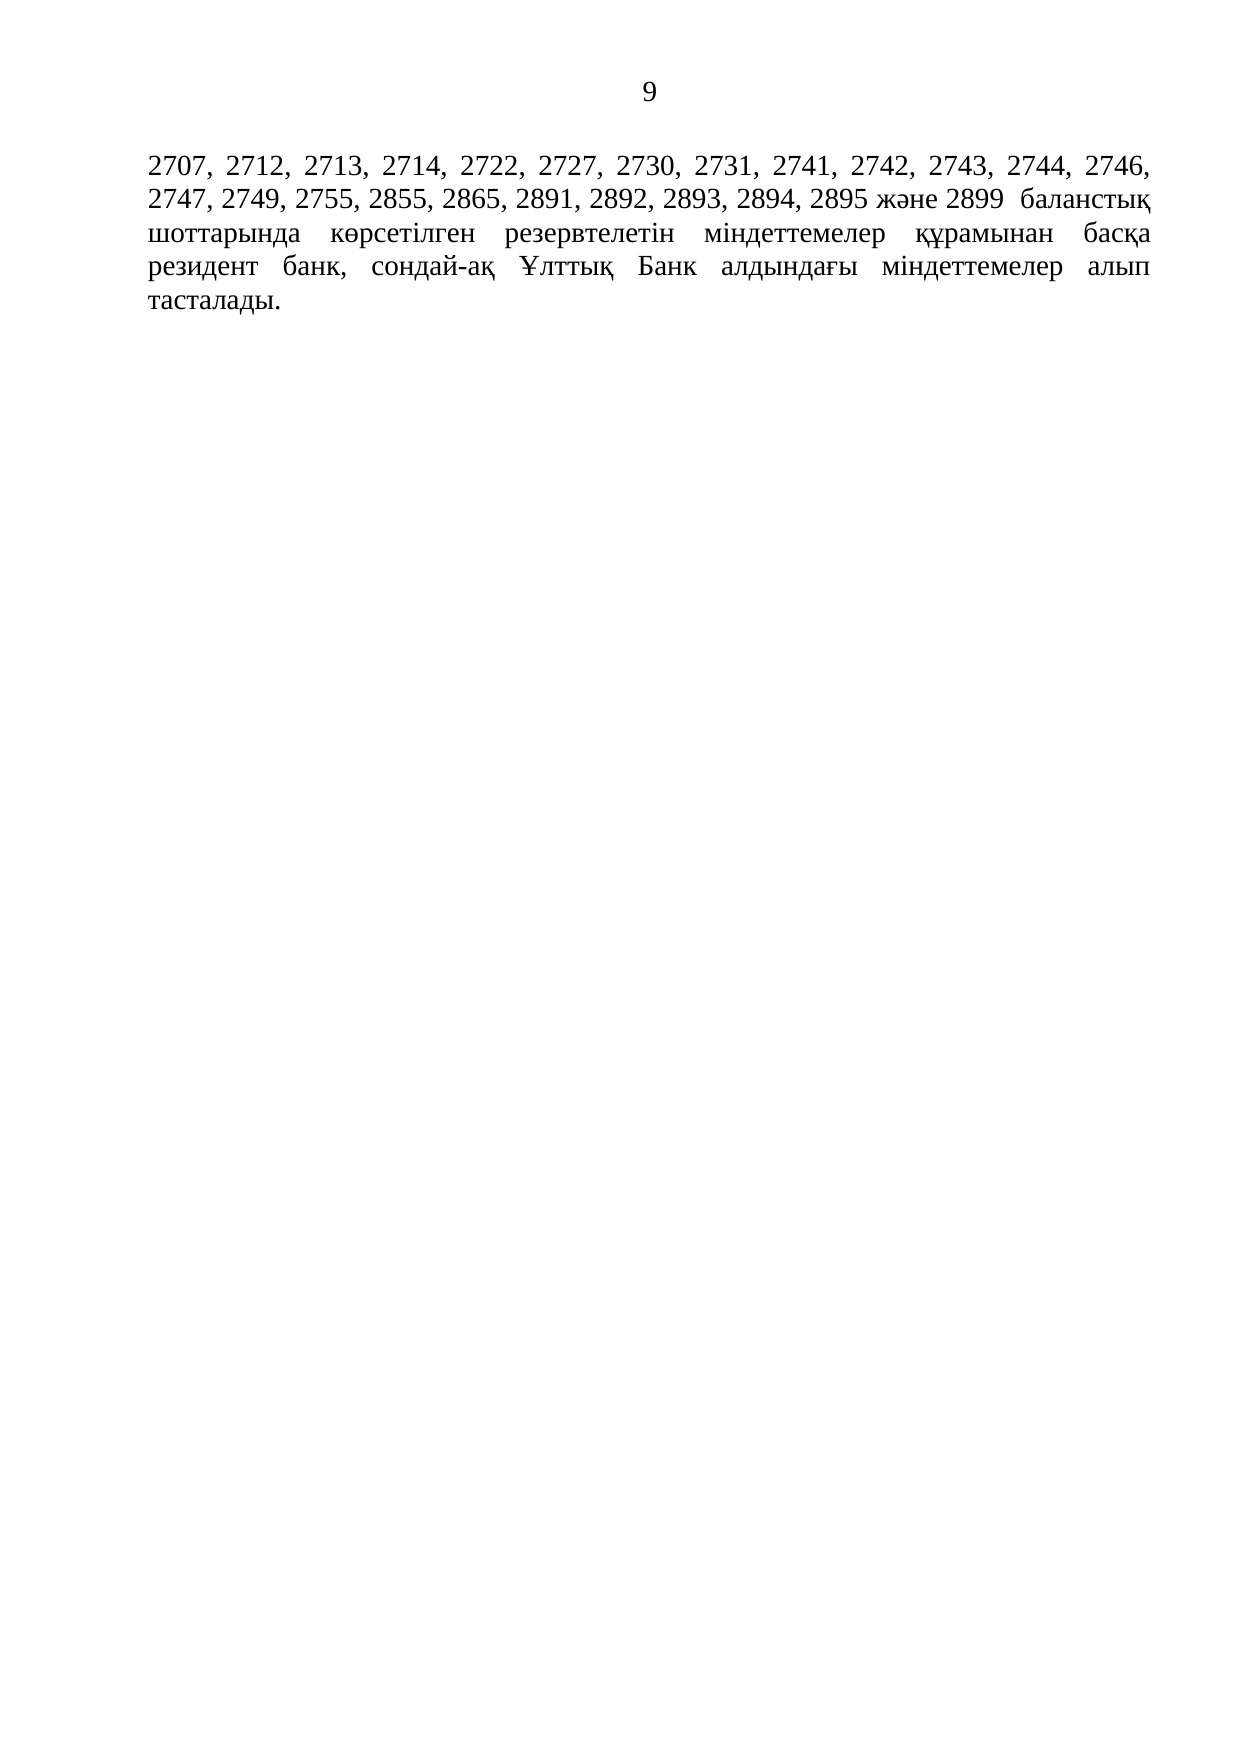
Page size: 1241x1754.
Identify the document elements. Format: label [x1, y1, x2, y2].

text [148, 148, 1152, 315]
